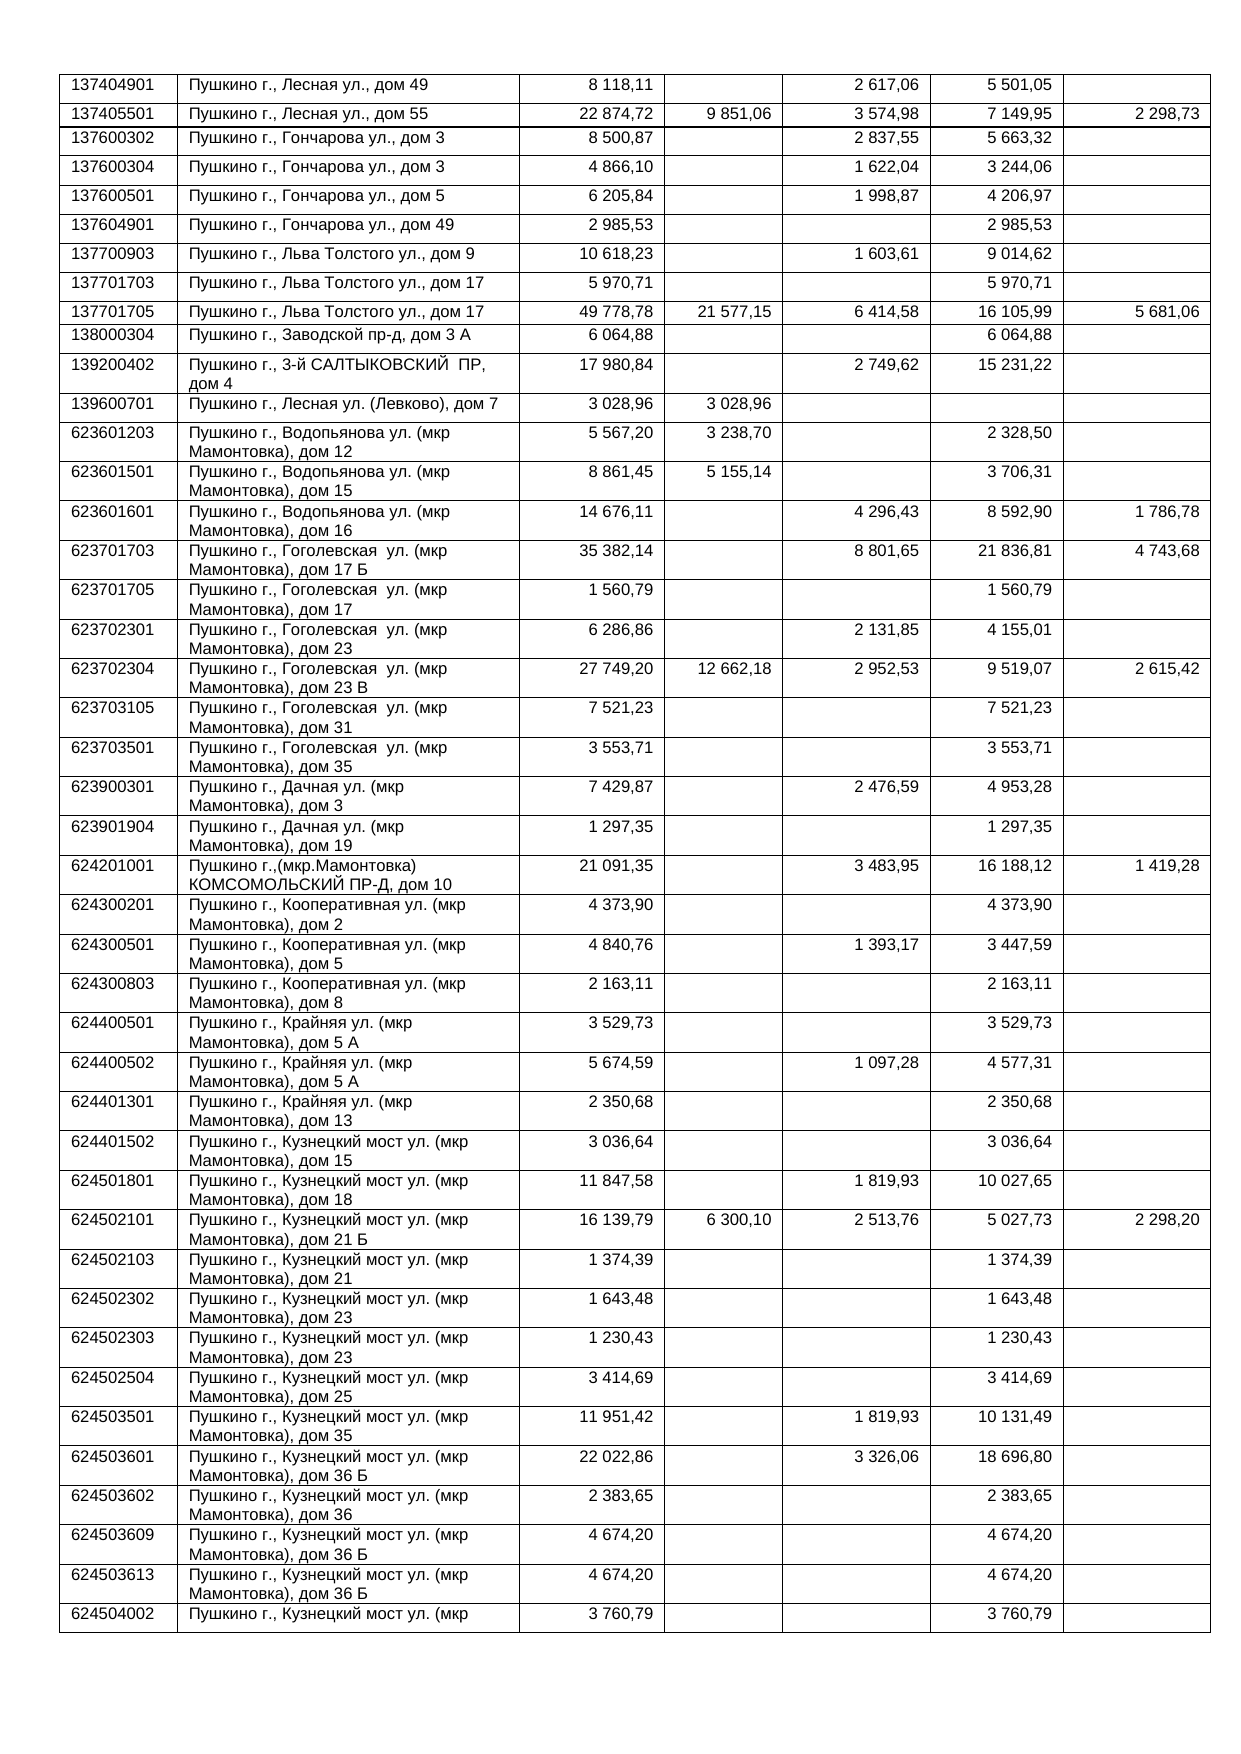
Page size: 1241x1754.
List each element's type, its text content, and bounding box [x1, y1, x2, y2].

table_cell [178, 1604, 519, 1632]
table_cell [665, 816, 782, 855]
table_cell Пушкино г., Водопьянова ул. (мкр Мамонтовка), дом 15 [178, 462, 519, 500]
table_cell 1 560,79 [520, 580, 664, 618]
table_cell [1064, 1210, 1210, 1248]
table_cell [1064, 128, 1210, 155]
table_cell 137604901 [60, 215, 177, 243]
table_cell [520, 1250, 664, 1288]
table_cell [665, 156, 782, 184]
table_cell 1 560,79 [931, 580, 1063, 618]
table_cell 4 373,90 [520, 895, 664, 933]
table_cell Пушкино г., Гоголевская ул. (мкр Мамонтовка), дом 23 В [178, 659, 519, 697]
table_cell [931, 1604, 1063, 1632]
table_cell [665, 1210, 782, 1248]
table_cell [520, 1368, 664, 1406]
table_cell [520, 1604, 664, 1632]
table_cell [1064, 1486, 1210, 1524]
table_cell 624201001 [60, 856, 177, 894]
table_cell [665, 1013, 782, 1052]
table_cell 6 205,84 [520, 186, 664, 213]
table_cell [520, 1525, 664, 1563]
table_cell [1064, 156, 1210, 184]
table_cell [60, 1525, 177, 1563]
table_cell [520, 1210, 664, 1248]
table_cell 623703501 [60, 738, 177, 776]
table_cell 137700903 [60, 244, 177, 272]
table_cell 2 837,55 [783, 128, 930, 155]
table_cell [665, 354, 782, 393]
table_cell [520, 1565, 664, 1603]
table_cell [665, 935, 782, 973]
table_cell 139200402 [60, 354, 177, 393]
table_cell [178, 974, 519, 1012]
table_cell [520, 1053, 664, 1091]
table_cell [783, 215, 930, 243]
table_cell 8 861,45 [520, 462, 664, 500]
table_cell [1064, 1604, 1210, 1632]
table_cell [665, 541, 782, 579]
table_cell 10 618,23 [520, 244, 664, 272]
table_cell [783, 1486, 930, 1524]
table_cell [1064, 816, 1210, 855]
table_cell 3 028,96 [665, 394, 782, 422]
table_cell 137600304 [60, 156, 177, 184]
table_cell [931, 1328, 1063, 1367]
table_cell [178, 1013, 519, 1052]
table_cell 6 064,88 [931, 325, 1063, 353]
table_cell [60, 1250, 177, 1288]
table_cell 2 985,53 [520, 215, 664, 243]
table_cell 623601501 [60, 462, 177, 500]
table_cell 3 706,31 [931, 462, 1063, 500]
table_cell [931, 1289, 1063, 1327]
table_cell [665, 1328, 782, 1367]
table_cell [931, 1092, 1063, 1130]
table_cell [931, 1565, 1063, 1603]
table_cell Пушкино г., Льва Толстого ул., дом 17 [178, 273, 519, 301]
table_cell [665, 215, 782, 243]
table_cell 6 286,86 [520, 620, 664, 658]
table_cell [931, 394, 1063, 422]
table_cell [783, 895, 930, 933]
table_cell 4 953,28 [931, 777, 1063, 815]
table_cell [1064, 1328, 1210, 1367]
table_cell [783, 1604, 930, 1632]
table_cell [1064, 186, 1210, 213]
table_cell Пушкино г.,(мкр.Мамонтовка) КОМСОМОЛЬСКИЙ ПР-Д, дом 10 [178, 856, 519, 894]
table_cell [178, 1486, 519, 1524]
table_cell 8 801,65 [783, 541, 930, 579]
table_cell Пушкино г., Льва Толстого ул., дом 17 [178, 302, 519, 324]
table_cell 4 296,43 [783, 501, 930, 540]
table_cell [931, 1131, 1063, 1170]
table_cell 12 662,18 [665, 659, 782, 697]
table_cell 8 500,87 [520, 128, 664, 155]
table_cell 4 373,90 [931, 895, 1063, 933]
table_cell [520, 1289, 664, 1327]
table_cell 2 131,85 [783, 620, 930, 658]
table_cell 5 155,14 [665, 462, 782, 500]
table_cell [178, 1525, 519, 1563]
table_cell 1 786,78 [1064, 501, 1210, 540]
table_cell 15 231,22 [931, 354, 1063, 393]
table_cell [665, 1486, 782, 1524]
table_cell [665, 777, 782, 815]
table_cell 2 615,42 [1064, 659, 1210, 697]
table_cell [1064, 273, 1210, 301]
table_cell [1064, 777, 1210, 815]
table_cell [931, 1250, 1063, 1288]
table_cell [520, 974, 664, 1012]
table_cell 5 501,05 [931, 75, 1063, 103]
table_cell Пушкино г., Дачная ул. (мкр Мамонтовка), дом 3 [178, 777, 519, 815]
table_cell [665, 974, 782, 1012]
table_cell [665, 128, 782, 155]
table_cell 6 414,58 [783, 302, 930, 324]
table_cell [783, 462, 930, 500]
table_cell Пушкино г., Гончарова ул., дом 3 [178, 128, 519, 155]
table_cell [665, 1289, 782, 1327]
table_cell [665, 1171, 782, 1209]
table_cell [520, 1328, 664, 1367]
table_cell 49 778,78 [520, 302, 664, 324]
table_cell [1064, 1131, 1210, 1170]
table_cell Пушкино г., Заводской пр-д, дом 3 А [178, 325, 519, 353]
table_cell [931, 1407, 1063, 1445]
table_cell 4 155,01 [931, 620, 1063, 658]
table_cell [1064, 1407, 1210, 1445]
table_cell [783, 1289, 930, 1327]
table_cell [1064, 423, 1210, 461]
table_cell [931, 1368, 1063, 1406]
table_cell 137701705 [60, 302, 177, 324]
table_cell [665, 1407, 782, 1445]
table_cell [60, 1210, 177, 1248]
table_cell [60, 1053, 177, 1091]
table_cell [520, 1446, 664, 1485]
table_cell 9 014,62 [931, 244, 1063, 272]
table_cell Пушкино г., Гончарова ул., дом 5 [178, 186, 519, 213]
table_cell [1064, 325, 1210, 353]
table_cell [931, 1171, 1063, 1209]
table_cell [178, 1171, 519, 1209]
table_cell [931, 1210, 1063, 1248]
table_cell 139600701 [60, 394, 177, 422]
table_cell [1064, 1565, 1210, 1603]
table_cell 4 743,68 [1064, 541, 1210, 579]
table_cell [783, 816, 930, 855]
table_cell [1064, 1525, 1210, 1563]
table_cell 138000304 [60, 325, 177, 353]
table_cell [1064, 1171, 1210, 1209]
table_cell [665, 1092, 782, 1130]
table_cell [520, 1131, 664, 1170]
table_cell 5 970,71 [520, 273, 664, 301]
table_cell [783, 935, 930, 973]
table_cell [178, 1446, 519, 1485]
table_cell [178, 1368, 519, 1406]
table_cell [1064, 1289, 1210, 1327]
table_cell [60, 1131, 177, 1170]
table_cell Пушкино г., Лесная ул., дом 49 [178, 75, 519, 103]
table_cell [1064, 394, 1210, 422]
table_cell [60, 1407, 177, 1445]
table_cell 8 592,90 [931, 501, 1063, 540]
table_cell [665, 698, 782, 737]
table_cell 1 603,61 [783, 244, 930, 272]
table_cell [1064, 698, 1210, 737]
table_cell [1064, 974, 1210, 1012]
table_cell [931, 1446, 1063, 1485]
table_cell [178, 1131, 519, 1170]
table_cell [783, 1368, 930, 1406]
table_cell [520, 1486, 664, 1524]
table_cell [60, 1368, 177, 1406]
table_cell 3 028,96 [520, 394, 664, 422]
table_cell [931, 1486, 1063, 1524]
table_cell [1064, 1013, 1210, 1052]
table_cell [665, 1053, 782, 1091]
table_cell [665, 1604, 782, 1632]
table_cell 7 521,23 [931, 698, 1063, 737]
table_cell 4 206,97 [931, 186, 1063, 213]
table_cell [1064, 580, 1210, 618]
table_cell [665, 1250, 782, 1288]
table_cell 4 866,10 [520, 156, 664, 184]
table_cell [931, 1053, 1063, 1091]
table_cell Пушкино г., Кооперативная ул. (мкр Мамонтовка), дом 2 [178, 895, 519, 933]
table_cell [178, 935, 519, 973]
table_cell 137600302 [60, 128, 177, 155]
table_cell 3 574,98 [783, 104, 930, 126]
table_cell [665, 75, 782, 103]
table_cell [665, 325, 782, 353]
table_cell 623601203 [60, 423, 177, 461]
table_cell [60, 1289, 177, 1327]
table_cell 9 519,07 [931, 659, 1063, 697]
table_cell 623900301 [60, 777, 177, 815]
table_cell 623701705 [60, 580, 177, 618]
table_cell 1 998,87 [783, 186, 930, 213]
table_cell 623702304 [60, 659, 177, 697]
table_cell [1064, 462, 1210, 500]
table_cell Пушкино г., Водопьянова ул. (мкр Мамонтовка), дом 16 [178, 501, 519, 540]
table_cell [783, 738, 930, 776]
table_cell 21 091,35 [520, 856, 664, 894]
table_cell 14 676,11 [520, 501, 664, 540]
table_cell [665, 244, 782, 272]
table_cell [1064, 738, 1210, 776]
table_cell Пушкино г., Льва Толстого ул., дом 9 [178, 244, 519, 272]
table_cell 137405501 [60, 104, 177, 126]
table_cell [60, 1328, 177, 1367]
table_cell 7 429,87 [520, 777, 664, 815]
table_cell 2 985,53 [931, 215, 1063, 243]
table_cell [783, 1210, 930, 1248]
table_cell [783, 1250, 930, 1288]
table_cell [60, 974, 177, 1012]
table_cell 2 298,73 [1064, 104, 1210, 126]
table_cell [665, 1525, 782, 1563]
table_cell Пушкино г., Дачная ул. (мкр Мамонтовка), дом 19 [178, 816, 519, 855]
table_cell Пушкино г., Водопьянова ул. (мкр Мамонтовка), дом 12 [178, 423, 519, 461]
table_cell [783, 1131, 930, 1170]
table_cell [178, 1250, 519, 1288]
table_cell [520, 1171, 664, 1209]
table_cell 16 188,12 [931, 856, 1063, 894]
table_cell 5 681,06 [1064, 302, 1210, 324]
table_cell 623702301 [60, 620, 177, 658]
table_cell 137600501 [60, 186, 177, 213]
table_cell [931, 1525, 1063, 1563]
table_cell [665, 580, 782, 618]
table_cell 16 105,99 [931, 302, 1063, 324]
table_cell [783, 698, 930, 737]
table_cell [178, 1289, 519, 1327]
table_cell 2 328,50 [931, 423, 1063, 461]
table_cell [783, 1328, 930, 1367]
table_cell 3 238,70 [665, 423, 782, 461]
table_cell 137701703 [60, 273, 177, 301]
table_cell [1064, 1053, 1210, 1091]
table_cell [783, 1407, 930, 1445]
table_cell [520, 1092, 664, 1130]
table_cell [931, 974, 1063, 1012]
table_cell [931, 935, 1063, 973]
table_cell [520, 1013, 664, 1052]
table_cell [665, 895, 782, 933]
table_cell [1064, 620, 1210, 658]
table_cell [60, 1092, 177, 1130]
table_cell 9 851,06 [665, 104, 782, 126]
table_cell Пушкино г., Гоголевская ул. (мкр Мамонтовка), дом 35 [178, 738, 519, 776]
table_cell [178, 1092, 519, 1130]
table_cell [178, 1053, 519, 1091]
table_cell 21 577,15 [665, 302, 782, 324]
table_cell 623703105 [60, 698, 177, 737]
table_cell 623701703 [60, 541, 177, 579]
table_cell [665, 620, 782, 658]
table_cell Пушкино г., Лесная ул., дом 55 [178, 104, 519, 126]
table_cell [783, 273, 930, 301]
table_cell 7 521,23 [520, 698, 664, 737]
table_cell 624300201 [60, 895, 177, 933]
table_cell 1 297,35 [931, 816, 1063, 855]
table_cell 2 617,06 [783, 75, 930, 103]
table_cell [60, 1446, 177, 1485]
table_cell 21 836,81 [931, 541, 1063, 579]
table_cell 5 663,32 [931, 128, 1063, 155]
table_cell [665, 186, 782, 213]
table_cell 8 118,11 [520, 75, 664, 103]
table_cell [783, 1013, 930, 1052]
table_cell Пушкино г., Гончарова ул., дом 3 [178, 156, 519, 184]
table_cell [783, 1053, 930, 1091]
table_cell 7 149,95 [931, 104, 1063, 126]
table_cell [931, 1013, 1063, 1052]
table_cell 22 874,72 [520, 104, 664, 126]
table_cell [1064, 895, 1210, 933]
table_cell Пушкино г., Гоголевская ул. (мкр Мамонтовка), дом 23 [178, 620, 519, 658]
table_cell 137404901 [60, 75, 177, 103]
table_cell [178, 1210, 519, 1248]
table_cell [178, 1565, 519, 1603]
table_cell 3 483,95 [783, 856, 930, 894]
table_cell 3 553,71 [931, 738, 1063, 776]
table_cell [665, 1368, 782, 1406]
table_cell [1064, 244, 1210, 272]
table_cell [783, 580, 930, 618]
table_cell 1 622,04 [783, 156, 930, 184]
table_cell [783, 423, 930, 461]
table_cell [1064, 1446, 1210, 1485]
table_cell [1064, 215, 1210, 243]
table_cell [1064, 75, 1210, 103]
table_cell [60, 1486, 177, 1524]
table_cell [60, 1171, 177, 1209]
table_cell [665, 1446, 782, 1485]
table_cell 17 980,84 [520, 354, 664, 393]
table_cell Пушкино г., Гоголевская ул. (мкр Мамонтовка), дом 17 Б [178, 541, 519, 579]
table_cell 27 749,20 [520, 659, 664, 697]
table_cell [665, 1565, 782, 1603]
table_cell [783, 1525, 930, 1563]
table_cell Пушкино г., Гоголевская ул. (мкр Мамонтовка), дом 17 [178, 580, 519, 618]
table_cell 1 297,35 [520, 816, 664, 855]
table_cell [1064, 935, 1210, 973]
table_cell [783, 394, 930, 422]
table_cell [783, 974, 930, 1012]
table_cell 35 382,14 [520, 541, 664, 579]
table_cell 623901904 [60, 816, 177, 855]
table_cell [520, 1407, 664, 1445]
table_cell 2 749,62 [783, 354, 930, 393]
table_cell Пушкино г., 3-й САЛТЫКОВСКИЙ ПР, дом 4 [178, 354, 519, 393]
table_cell Пушкино г., Гончарова ул., дом 49 [178, 215, 519, 243]
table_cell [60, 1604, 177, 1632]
table_cell 1 419,28 [1064, 856, 1210, 894]
table_cell Пушкино г., Лесная ул. (Левково), дом 7 [178, 394, 519, 422]
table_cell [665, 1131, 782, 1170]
table_cell 2 952,53 [783, 659, 930, 697]
table_cell [783, 325, 930, 353]
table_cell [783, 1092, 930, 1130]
table_cell [665, 738, 782, 776]
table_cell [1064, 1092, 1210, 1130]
table_cell 3 244,06 [931, 156, 1063, 184]
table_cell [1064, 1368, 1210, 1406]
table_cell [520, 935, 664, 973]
table_cell [665, 856, 782, 894]
table_cell 623601601 [60, 501, 177, 540]
table_cell [665, 501, 782, 540]
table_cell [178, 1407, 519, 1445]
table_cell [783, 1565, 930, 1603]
table_cell Пушкино г., Гоголевская ул. (мкр Мамонтовка), дом 31 [178, 698, 519, 737]
table_cell 6 064,88 [520, 325, 664, 353]
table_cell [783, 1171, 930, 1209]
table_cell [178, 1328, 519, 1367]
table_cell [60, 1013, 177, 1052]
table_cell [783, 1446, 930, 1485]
table_cell [1064, 354, 1210, 393]
table_cell 5 970,71 [931, 273, 1063, 301]
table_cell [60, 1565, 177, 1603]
table_cell 3 553,71 [520, 738, 664, 776]
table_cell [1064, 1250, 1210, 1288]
table_cell [665, 273, 782, 301]
table_cell 5 567,20 [520, 423, 664, 461]
table_cell 2 476,59 [783, 777, 930, 815]
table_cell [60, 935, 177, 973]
